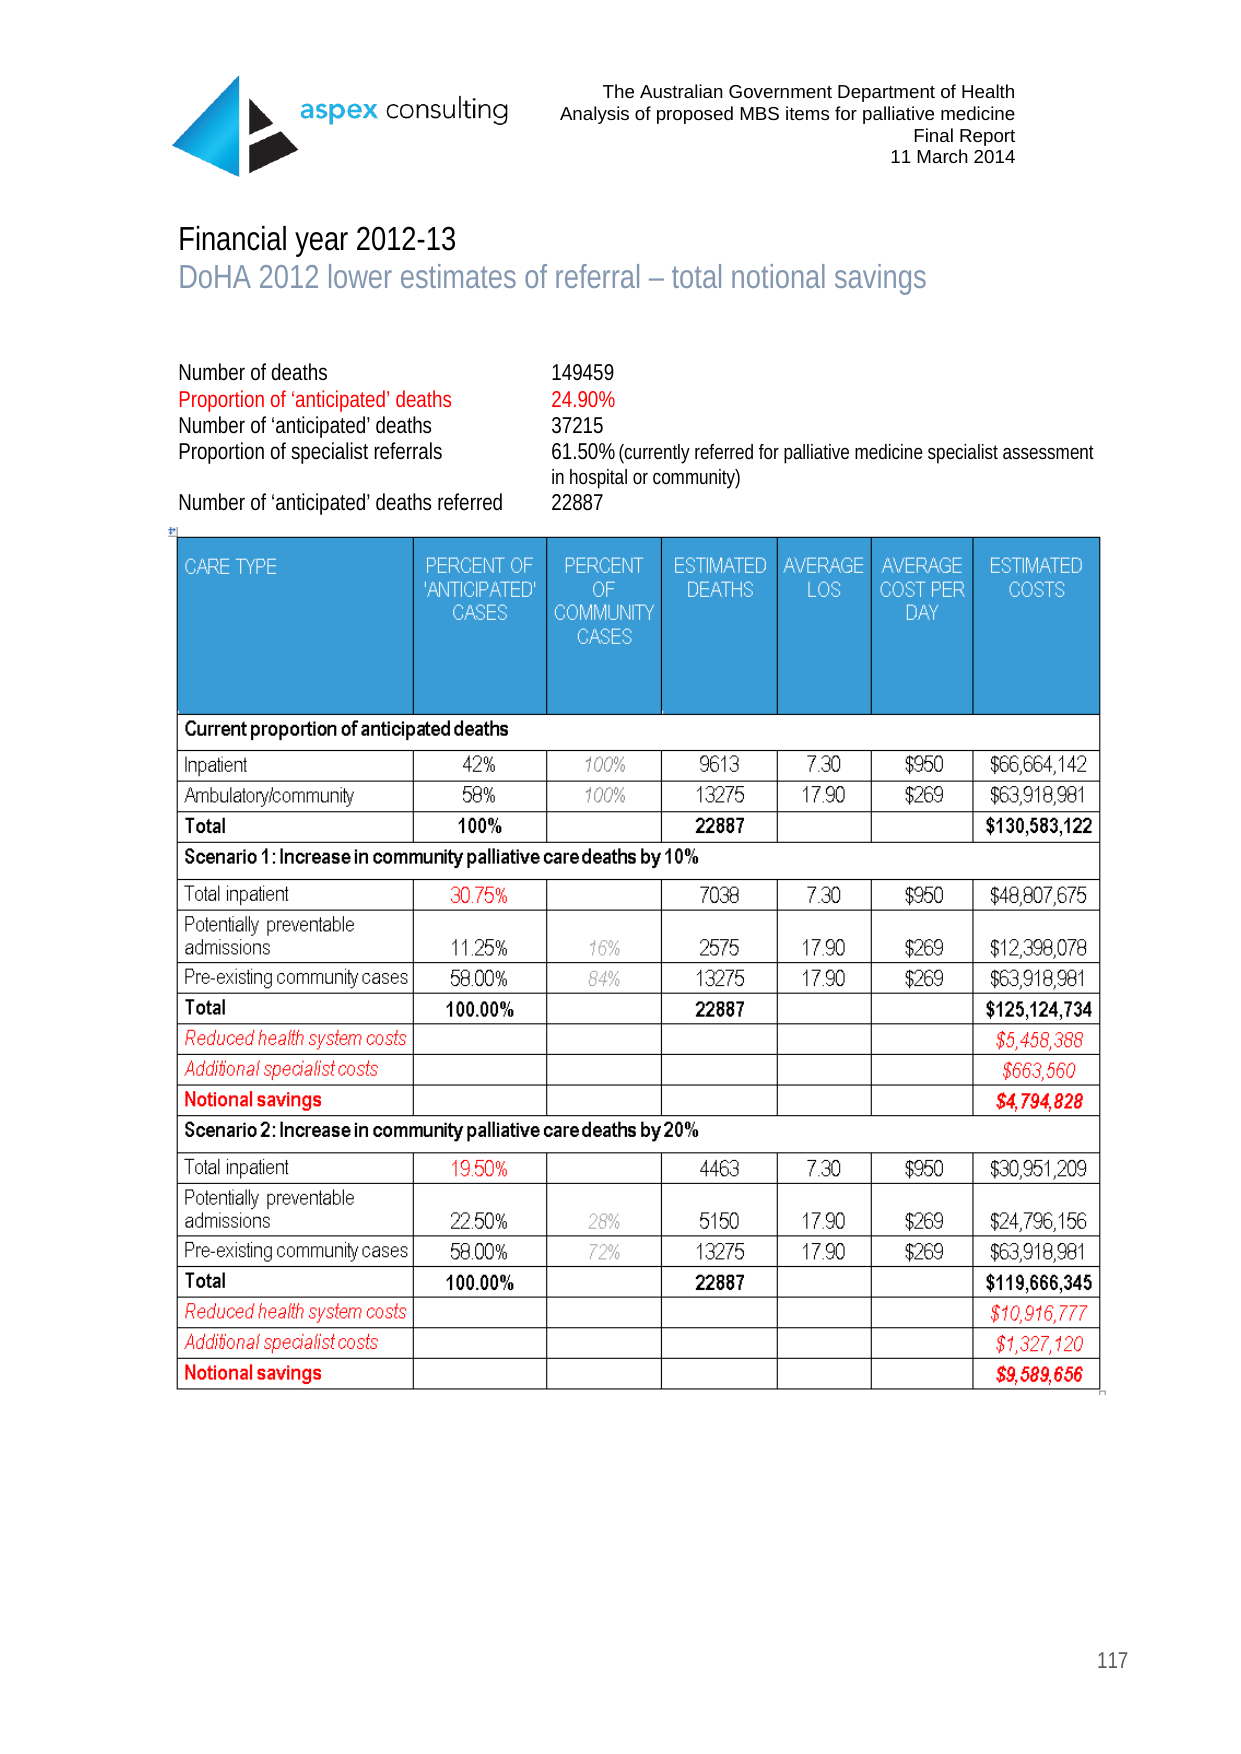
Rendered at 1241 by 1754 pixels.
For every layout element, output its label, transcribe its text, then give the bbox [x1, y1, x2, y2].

text DoHA 2012 lower estimates of referral – total notional savings [178, 257, 1107, 295]
text Proportion of ‘anticipated’ deaths 24.90% [178, 386, 1107, 412]
picture [168, 527, 1108, 1395]
text Financial year 2012-13 [178, 219, 1107, 257]
text Proportion of specialist referrals 61.50% (currently referred for palliative medicine specialist assessment in hospital or community) [178, 438, 1107, 488]
picture [168, 73, 535, 194]
text Number of deaths 149459 [178, 359, 1107, 386]
text Number of ‘anticipated’ deaths 37215 [178, 412, 1107, 438]
text Number of ‘anticipated’ deaths referred 22887 [178, 488, 1107, 515]
